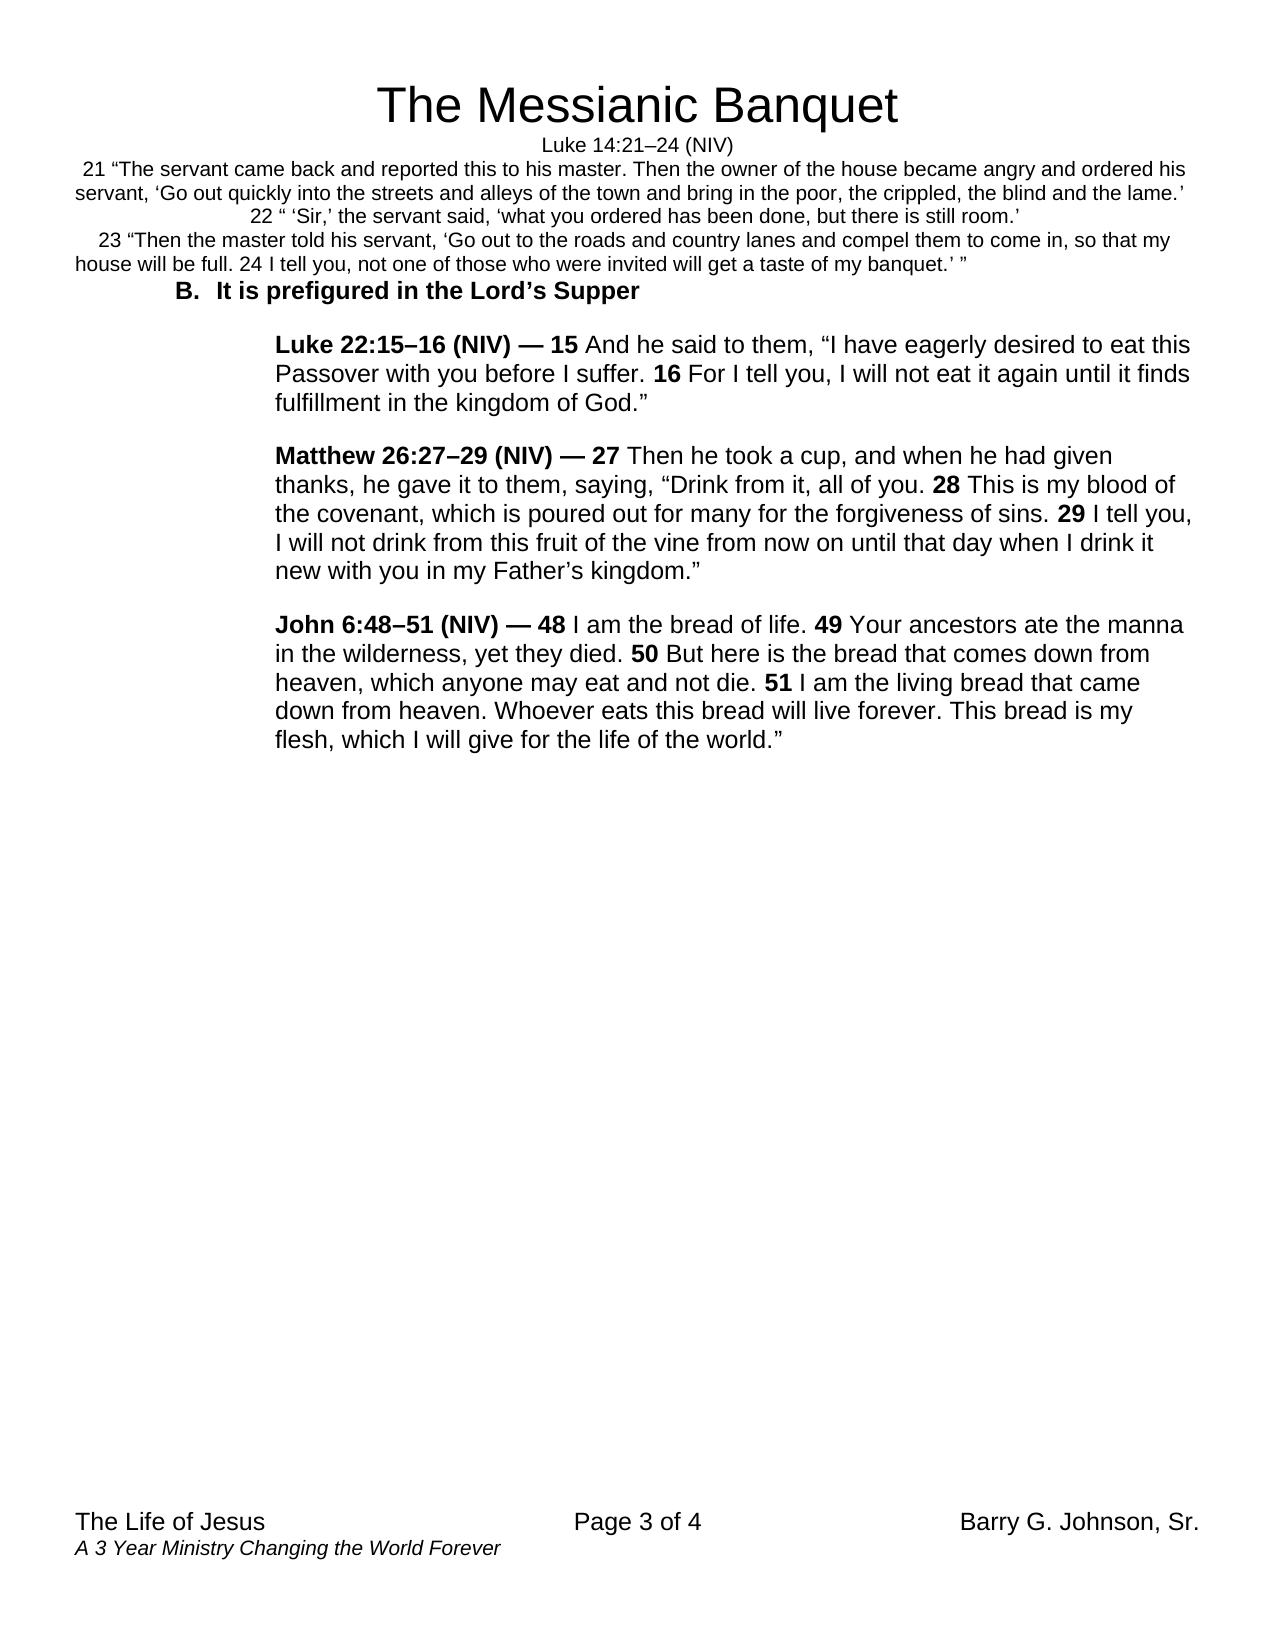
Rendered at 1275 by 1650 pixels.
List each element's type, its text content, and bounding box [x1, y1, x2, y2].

text John 6:48–51 (NIV) — 48 I am the bread of life. 49 Your ancestors ate the manna in the wilderness, yet they died. 50 But here is the bread that comes down from heaven, which anyone may eat and not die. 51 I am the living bread that came down from heaven. Whoever eats this bread will live forever. This bread is my flesh, which I will give for the life of the world.” [275, 610, 1200, 754]
list It is prefigured in the Lord’s Supper [175, 276, 1200, 305]
text Luke 22:15–16 (NIV) — 15 And he said to them, “I have eagerly desired to eat this Passover with you before I suffer. 16 For I tell you, I will not eat it again until it finds fulfillment in the kingdom of God.” [275, 330, 1200, 416]
text Matthew 26:27–29 (NIV) — 27 Then he took a cup, and when he had given thanks, he gave it to them, saying, “Drink from it, all of you. 28 This is my blood of the covenant, which is poured out for many for the forgiveness of sins. 29 I tell you, I will not drink from this fruit of the vine from now on until that day when I drink it new with you in my Father’s kingdom.” [275, 441, 1200, 585]
